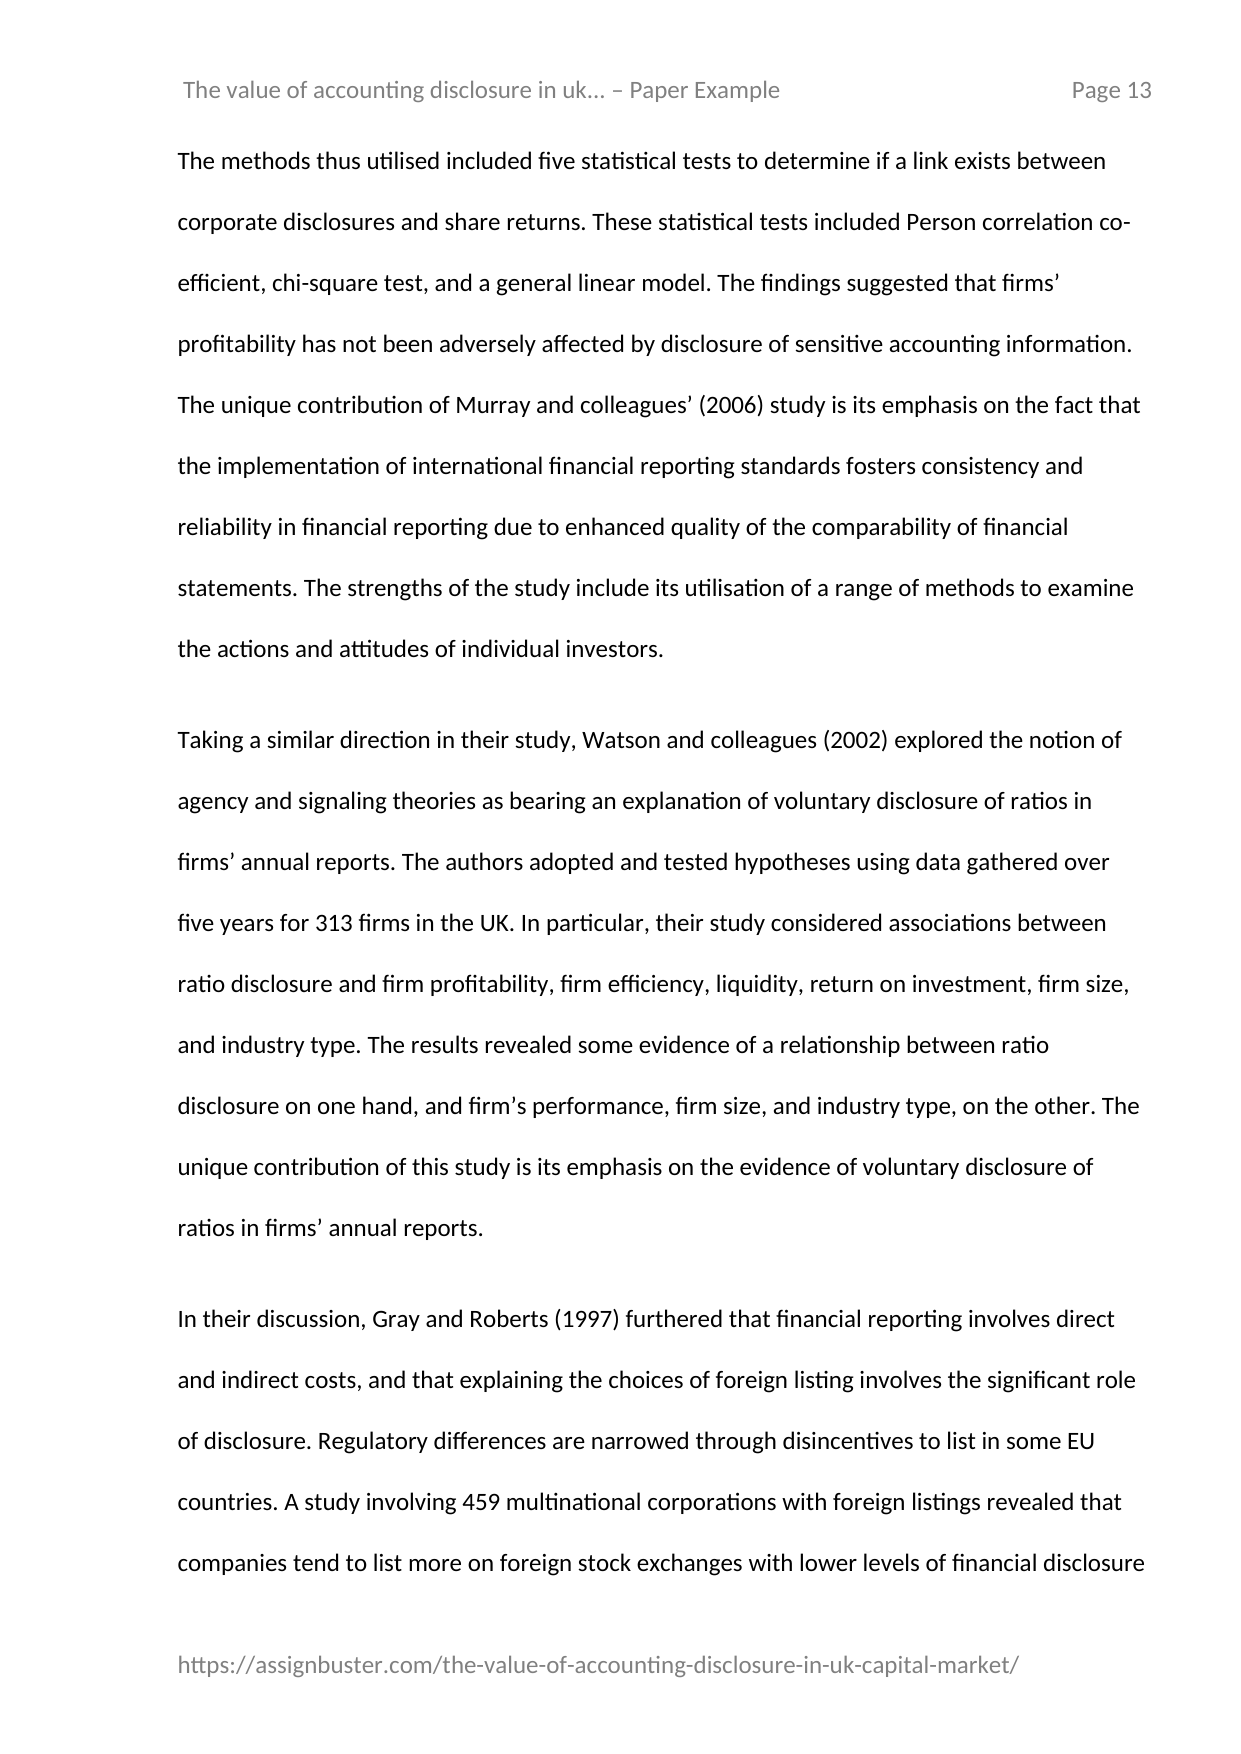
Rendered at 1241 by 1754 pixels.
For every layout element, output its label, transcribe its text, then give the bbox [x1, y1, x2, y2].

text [177, 1303, 1152, 1577]
text The methods thus utilised included five statistical tests to determine if a link exists between corporate disclosures and share returns. These statistical tests included Person correlation co-efficient, chi-square test, and a general linear model. The findings suggested that firms’ profitability has not been adversely affected by disclosure of sensitive accounting information. The unique contribution of Murray and colleagues’ (2006) study is its emphasis on the fact that the implementation of international financial reporting standards fosters consistency and reliability in financial reporting due to enhanced quality of the comparability of financial statements. The strengths of the study include its utilisation of a range of methods to examine the actions and attitudes of individual investors. [177, 145, 1152, 664]
text Taking a similar direction in their study, Watson and colleagues (2002) explored the notion of agency and signaling theories as bearing an explanation of voluntary disclosure of ratios in firms’ annual reports. The authors adopted and tested hypotheses using data gathered over five years for 313 firms in the UK. In particular, their study considered associations between ratio disclosure and firm profitability, firm efficiency, liquidity, return on investment, firm size, and industry type. The results revealed some evidence of a relationship between ratio disclosure on one hand, and firm’s performance, firm size, and industry type, on the other. The unique contribution of this study is its emphasis on the evidence of voluntary disclosure of ratios in firms’ annual reports. [177, 724, 1152, 1243]
